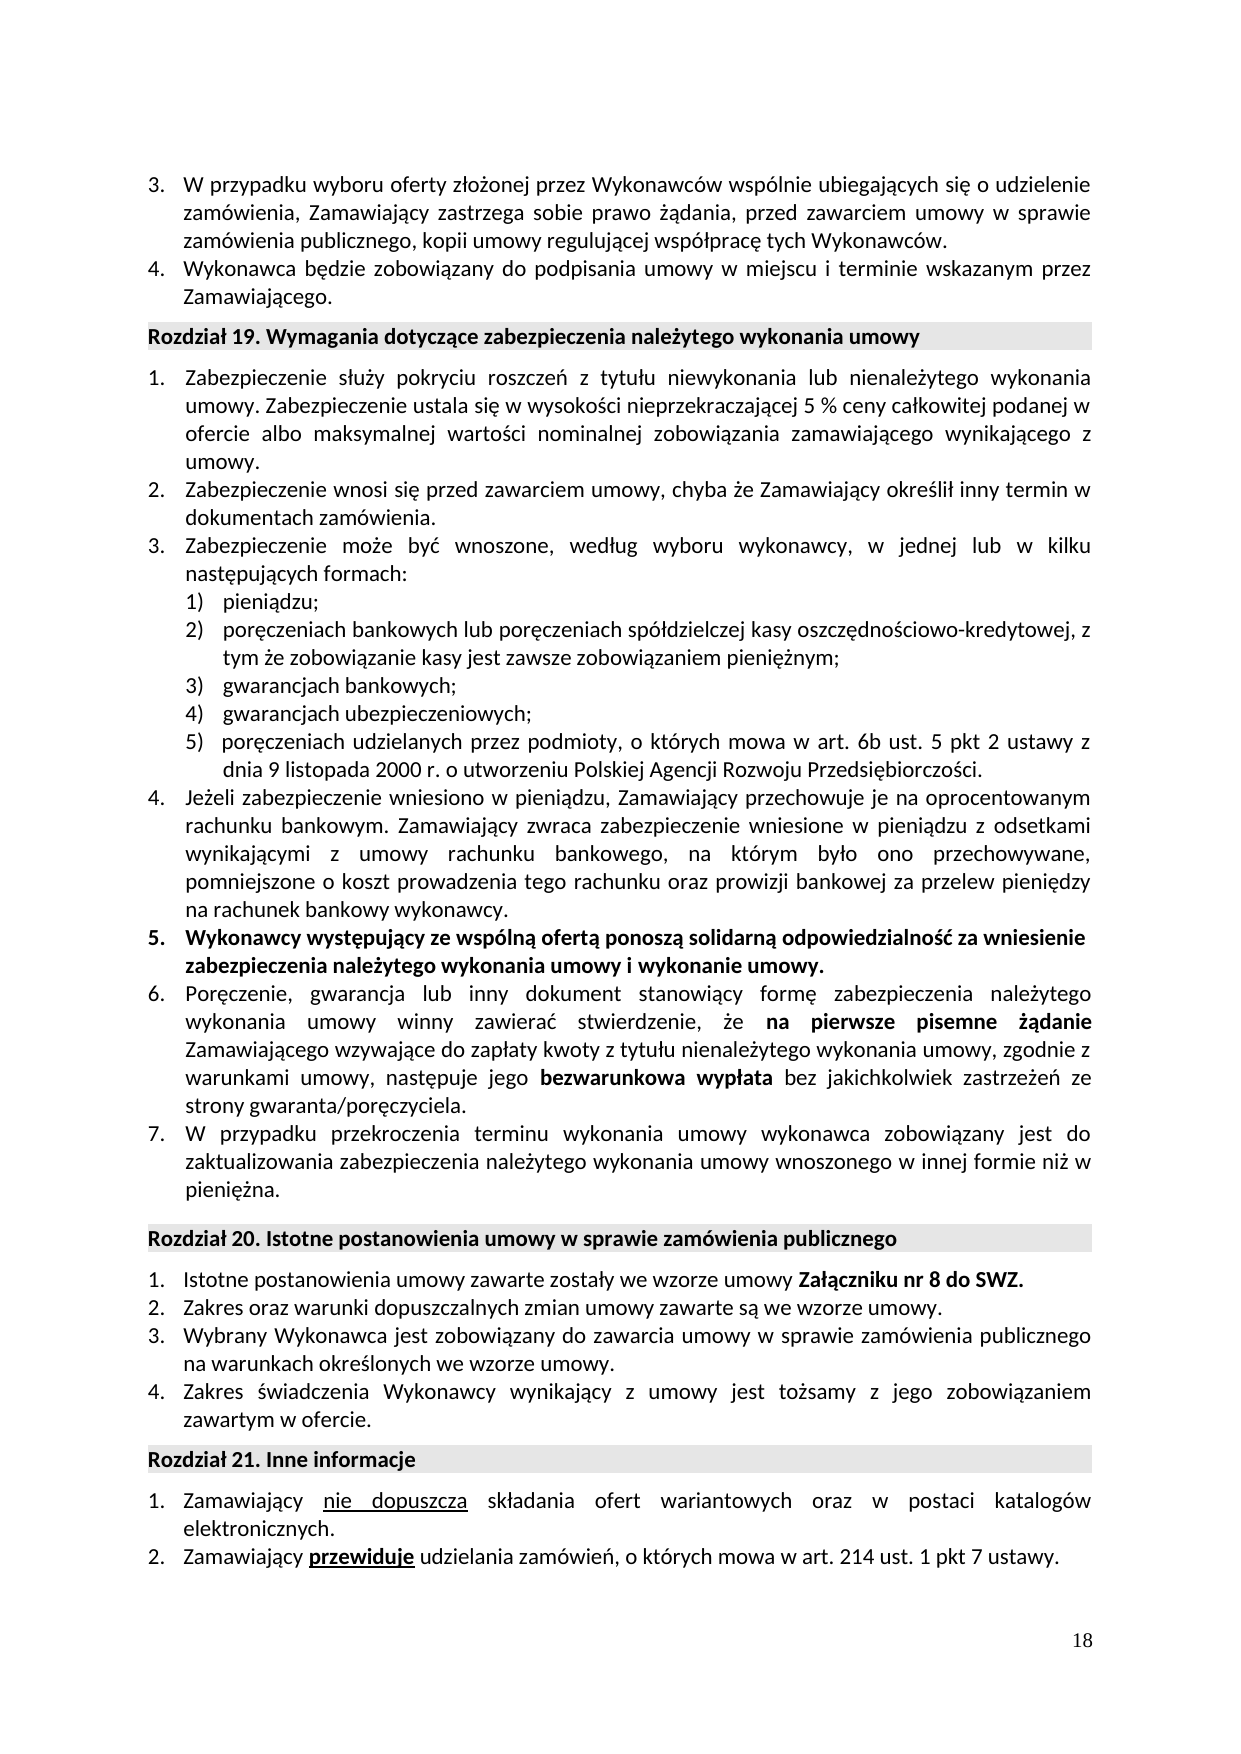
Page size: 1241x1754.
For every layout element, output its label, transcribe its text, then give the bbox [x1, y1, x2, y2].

list Wybrany Wykonawca jest zobowiązany do zawarcia umowy w sprawie zamówienia publicznego na warunkach określonych we wzorze umowy. [148, 1321, 1092, 1377]
list Jeżeli zabezpieczenie wniesiono w pieniądzu, Zamawiający przechowuje je na oprocentowanym rachunku bankowym. Zamawiający zwraca zabezpieczenie wniesione w pieniądzu z odsetkami wynikającymi z umowy rachunku bankowego, na którym było ono przechowywane, pomniejszone o koszt prowadzenia tego rachunku oraz prowizji bankowej za przelew pieniędzy na rachunek bankowy wykonawcy. [148, 783, 1092, 923]
text Inne informacje [148, 1445, 1092, 1473]
list Wykonawca będzie zobowiązany do podpisania umowy w miejscu i terminie wskazanym przez Zamawiającego. [148, 254, 1092, 310]
list pieniądzu; [185, 587, 1092, 615]
list Poręczenie, gwarancja lub inny dokument stanowiący formę zabezpieczenia należytego wykonania umowy winny zawierać stwierdzenie, że na pierwsze pisemne żądanie Zamawiającego wzywające do zapłaty kwoty z tytułu nienależytego wykonania umowy, zgodnie z warunkami umowy, następuje jego bezwarunkowa wypłata bez jakichkolwiek zastrzeżeń ze strony gwaranta/poręczyciela. [148, 979, 1092, 1119]
text Istotne postanowienia umowy w sprawie zamówienia publicznego [148, 1224, 1092, 1252]
list W przypadku przekroczenia terminu wykonania umowy wykonawca zobowiązany jest do zaktualizowania zabezpieczenia należytego wykonania umowy wnoszonego w innej formie niż w pieniężna. [148, 1119, 1092, 1203]
list poręczeniach udzielanych przez podmioty, o których mowa w art. 6b ust. 5 pkt 2 ustawy z dnia 9 listopada 2000 r. o utworzeniu Polskiej Agencji Rozwoju Przedsiębiorczości. [185, 727, 1092, 783]
list gwarancjach ubezpieczeniowych; [185, 699, 1092, 727]
list Zabezpieczenie służy pokryciu roszczeń z tytułu niewykonania lub nienależytego wykonania umowy. Zabezpieczenie ustala się w wysokości nieprzekraczającej 5 % ceny całkowitej podanej w ofercie albo maksymalnej wartości nominalnej zobowiązania zamawiającego wynikającego z umowy. [148, 363, 1092, 475]
list gwarancjach bankowych; [185, 671, 1092, 699]
list Zabezpieczenie może być wnoszone, według wyboru wykonawcy, w jednej lub w kilku następujących formach: [148, 531, 1092, 587]
list Zakres świadczenia Wykonawcy wynikający z umowy jest tożsamy z jego zobowiązaniem zawartym w ofercie. [148, 1377, 1092, 1433]
list Zakres oraz warunki dopuszczalnych zmian umowy zawarte są we wzorze umowy. [148, 1293, 1092, 1321]
list Zabezpieczenie wnosi się przed zawarciem umowy, chyba że Zamawiający określił inny termin w dokumentach zamówienia. [148, 475, 1092, 531]
list Istotne postanowienia umowy zawarte zostały we wzorze umowy Załączniku nr 8 do SWZ. [148, 1265, 1092, 1293]
list poręczeniach bankowych lub poręczeniach spółdzielczej kasy oszczędnościowo-kredytowej, z tym że zobowiązanie kasy jest zawsze zobowiązaniem pieniężnym; [185, 615, 1092, 671]
list Zamawiający przewiduje udzielania zamówień, o których mowa w art. 214 ust. 1 pkt 7 ustawy. [148, 1542, 1092, 1570]
list Zamawiający nie dopuszcza składania ofert wariantowych oraz w postaci katalogów elektronicznych. [148, 1486, 1092, 1542]
text Wymagania dotyczące zabezpieczenia należytego wykonania umowy [148, 322, 1092, 350]
list Wykonawcy występujący ze wspólną ofertą ponoszą solidarną odpowiedzialność za wniesienie zabezpieczenia należytego wykonania umowy i wykonanie umowy. [148, 923, 1092, 979]
list W przypadku wyboru oferty złożonej przez Wykonawców wspólnie ubiegających się o udzielenie zamówienia, Zamawiający zastrzega sobie prawo żądania, przed zawarciem umowy w sprawie zamówienia publicznego, kopii umowy regulującej współpracę tych Wykonawców. [148, 170, 1092, 254]
